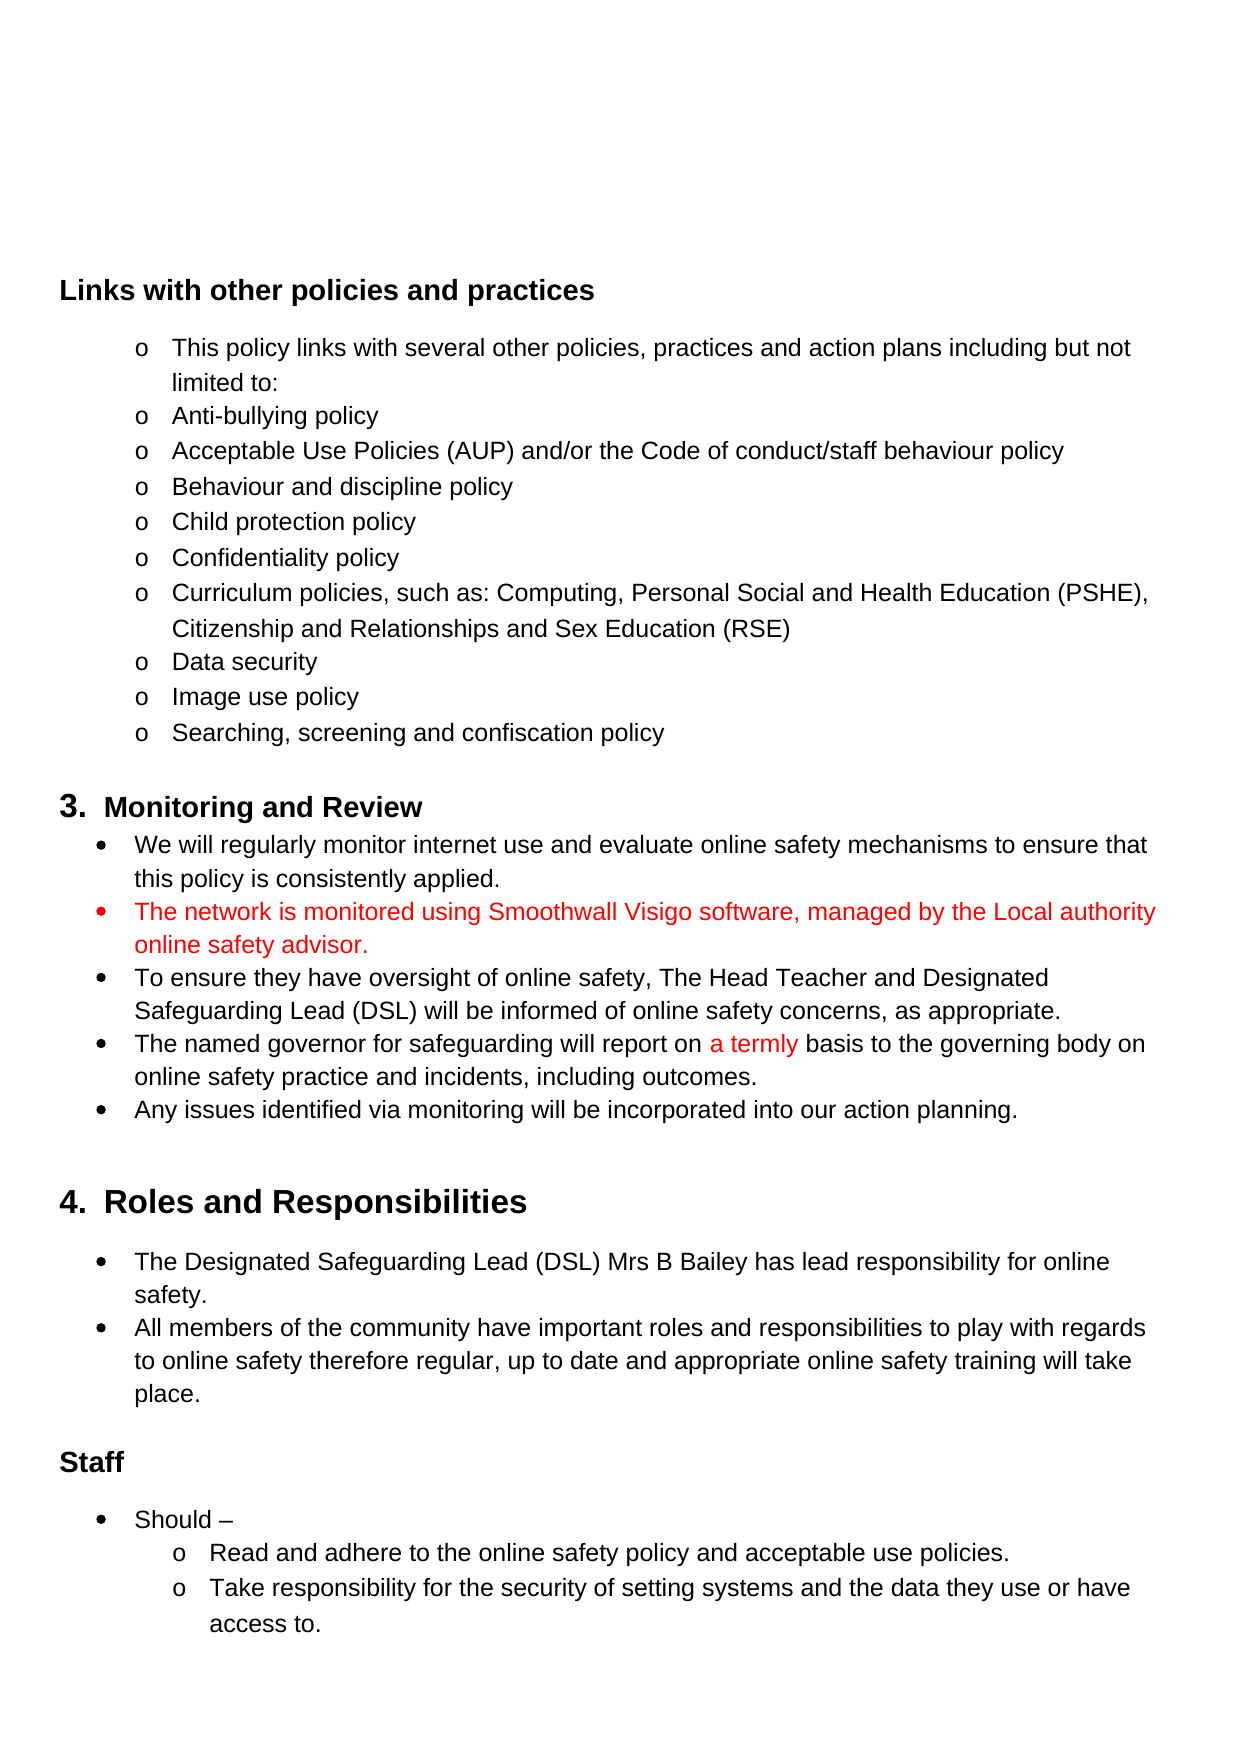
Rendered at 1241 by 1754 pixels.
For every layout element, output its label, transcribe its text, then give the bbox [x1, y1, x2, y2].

list To ensure they have oversight of online safety, The Head Teacher and Designated Safeguarding Lead (DSL) will be informed of online safety concerns, as appropriate. [97, 963, 1167, 1024]
list Anti-bullying policy [134, 401, 1167, 432]
list This policy links with several other policies, practices and action plans including but not limited to: [134, 333, 1167, 397]
list Take responsibility for the security of setting systems and the data they use or have access to. [172, 1573, 1167, 1637]
list Confidentiality policy [134, 543, 1167, 574]
list Monitoring and Review [59, 786, 1167, 825]
list Any issues identified via monitoring will be incorporated into our action planning. [97, 1095, 1167, 1124]
list Acceptable Use Policies (AUP) and/or the Code of conduct/staff behaviour policy [134, 436, 1167, 467]
list Roles and Responsibilities [59, 1182, 1167, 1220]
list We will regularly monitor internet use and evaluate online safety mechanisms to ensure that this policy is consistently applied. [97, 830, 1167, 892]
text Staff [59, 1445, 1167, 1479]
list The Designated Safeguarding Lead (DSL) Mrs B Bailey has lead responsibility for online safety. [97, 1247, 1167, 1309]
text Links with other policies and practices [59, 273, 1167, 307]
list Curriculum policies, such as: Computing, Personal Social and Health Education (PSHE), Citizenship and Relationships and Sex Education (RSE) [134, 578, 1167, 642]
list All members of the community have important roles and responsibilities to play with regards to online safety therefore regular, up to date and appropriate online safety training will take place. [97, 1313, 1167, 1408]
list The network is monitored using Smoothwall Visigo software, managed by the Local authority online safety advisor. [97, 897, 1167, 958]
list Data security [134, 647, 1167, 678]
list Behaviour and discipline policy [134, 472, 1167, 503]
list Should – [97, 1505, 1167, 1533]
list Image use policy [134, 682, 1167, 713]
list Searching, screening and confiscation policy [134, 718, 1167, 749]
list Read and adhere to the online safety policy and acceptable use policies. [172, 1538, 1167, 1569]
list The named governor for safeguarding will report on a termly basis to the governing body on online safety practice and incidents, including outcomes. [97, 1029, 1167, 1091]
list Child protection policy [134, 507, 1167, 538]
